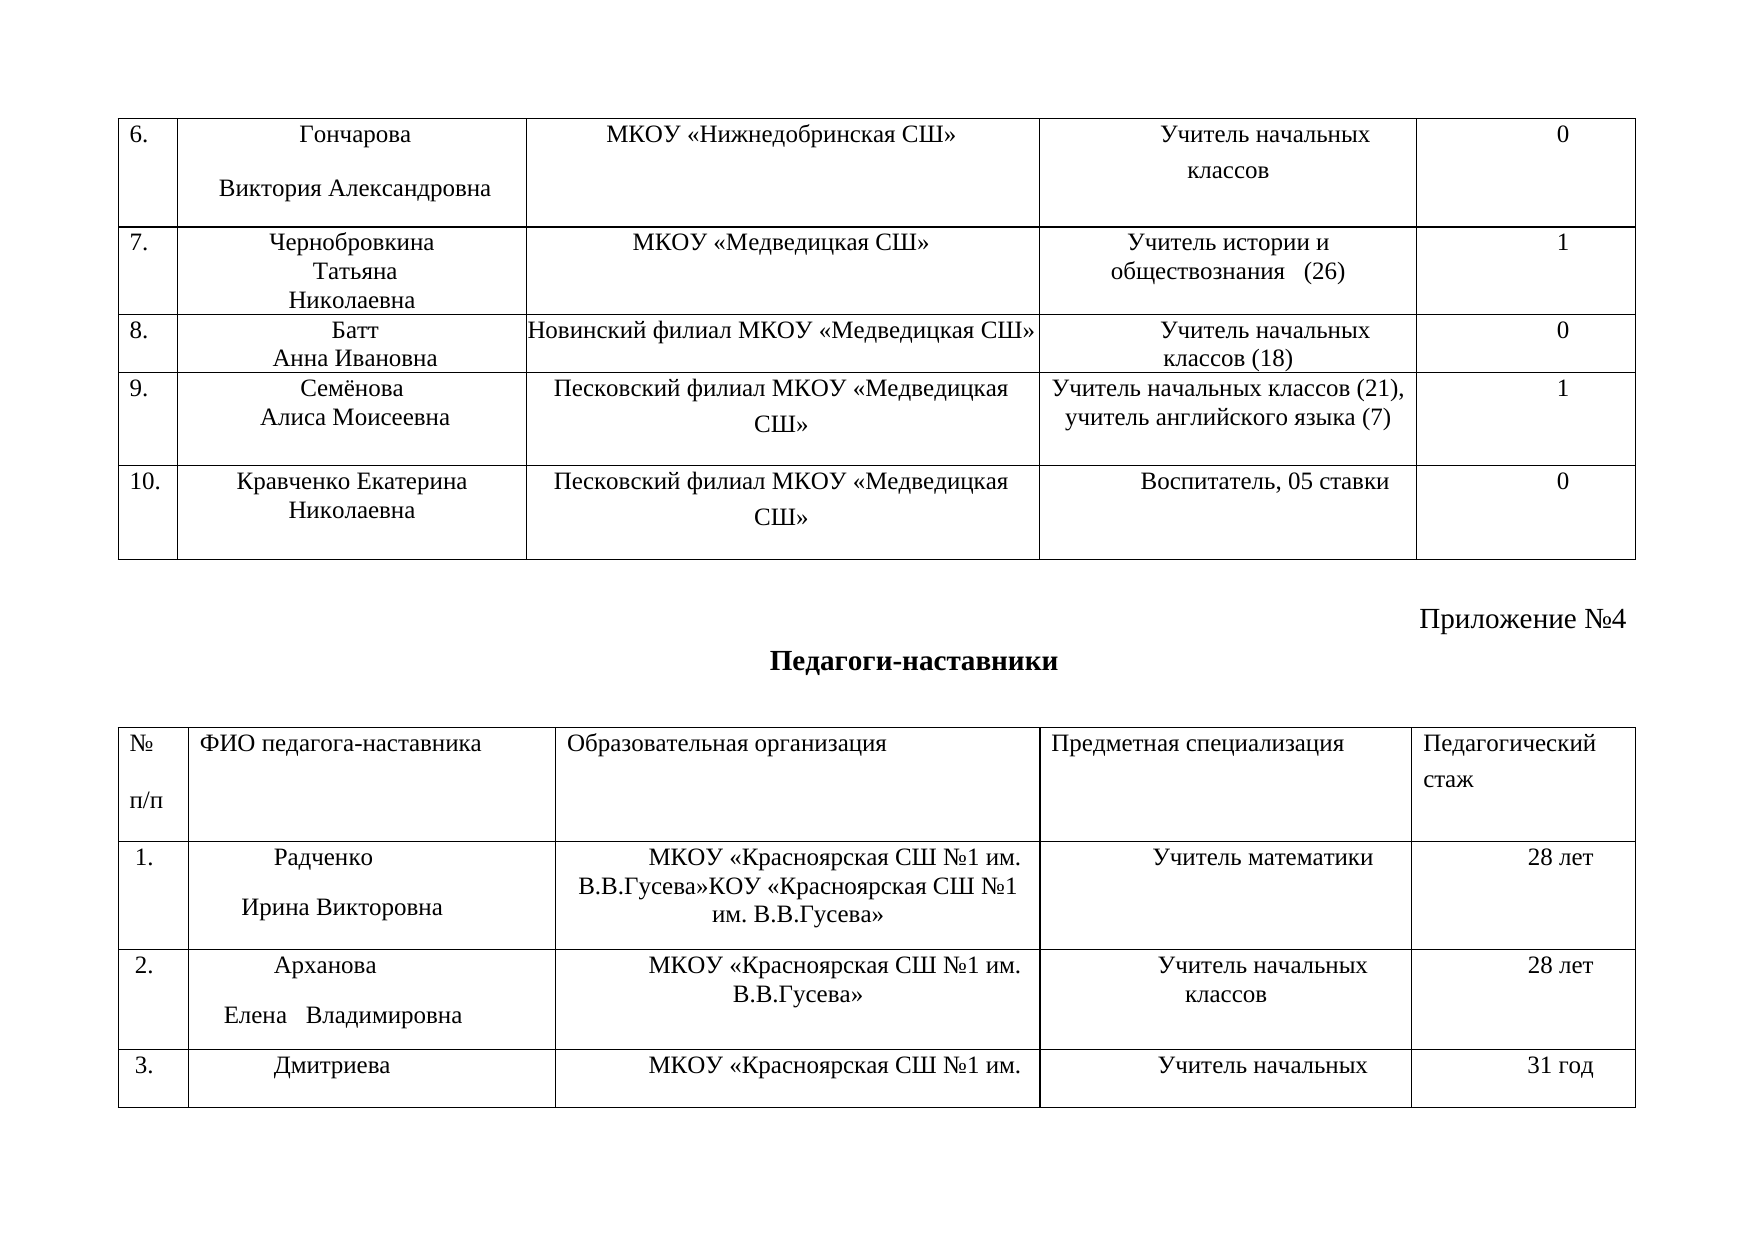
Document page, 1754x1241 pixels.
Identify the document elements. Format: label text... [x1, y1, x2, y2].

text Педагоги-наставники [118, 643, 1636, 677]
table_cell 28 лет [1412, 950, 1635, 1049]
table_cell Учитель математики [1041, 842, 1411, 949]
table_header № п/п [119, 728, 188, 841]
table_cell Учитель начальных классов [1040, 119, 1416, 226]
table_cell Семёнова Алиса Моисеевна [178, 373, 526, 465]
table_cell [119, 228, 177, 314]
table_cell 0 [1417, 119, 1635, 226]
text Приложение №4 [118, 601, 1636, 635]
table_cell Кравченко Екатерина Николаевна [178, 466, 526, 558]
table_cell [119, 1050, 188, 1107]
table_cell 0 [1417, 315, 1635, 372]
table_cell Гончарова Виктория Александровна [178, 119, 526, 226]
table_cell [1041, 1050, 1411, 1107]
table_header Педагогический стаж [1412, 728, 1635, 841]
table_cell [119, 373, 177, 465]
table_header Образовательная организация [556, 728, 1039, 841]
table_cell Радченко Ирина Викторовна [189, 842, 555, 949]
table_header ФИО педагога-наставника [189, 728, 555, 841]
table_cell Чернобровкина Татьяна Николаевна [178, 228, 526, 314]
table_cell Учитель начальных классов [1041, 950, 1411, 1049]
table_cell [119, 315, 177, 372]
table_cell Воспитатель, 05 ставки [1040, 466, 1416, 558]
table_cell 1 [1417, 373, 1635, 465]
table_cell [556, 950, 1039, 1049]
table_cell Учитель начальных классов (18) [1040, 315, 1416, 372]
table_cell Песковский филиал МКОУ «Медведицкая СШ» [527, 466, 1039, 558]
table_cell Новинский филиал МКОУ «Медведицкая СШ» [527, 315, 1039, 372]
table_cell Песковский филиал МКОУ «Медведицкая СШ» [527, 373, 1039, 465]
table_cell 1 [1417, 228, 1635, 314]
table_cell Учитель истории и обществознания (26) [1040, 228, 1416, 314]
table_cell Арханова Елена Владимировна [189, 950, 555, 1049]
table_cell 0 [1417, 466, 1635, 558]
table_cell [119, 119, 177, 226]
table_cell Учитель начальных классов (21), учитель английского языка (7) [1040, 373, 1416, 465]
table_cell МКОУ «Красноярская СШ №1 им. В.В.Гусева»КОУ «Красноярская СШ №1 им. В.В.Гусева» [556, 842, 1039, 949]
table_cell [119, 842, 188, 949]
table_cell МКОУ «Нижнедобринская СШ» [527, 119, 1039, 226]
table_cell МКОУ «Медведицкая СШ» [527, 228, 1039, 314]
table_header Предметная специализация [1041, 728, 1411, 841]
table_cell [556, 1050, 1039, 1107]
table_cell Батт Анна Ивановна [178, 315, 526, 372]
table_cell 28 лет [1412, 842, 1635, 949]
table_cell [119, 950, 188, 1049]
table_cell 31 год [1412, 1050, 1635, 1107]
table_cell [119, 466, 177, 558]
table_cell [189, 1050, 555, 1107]
